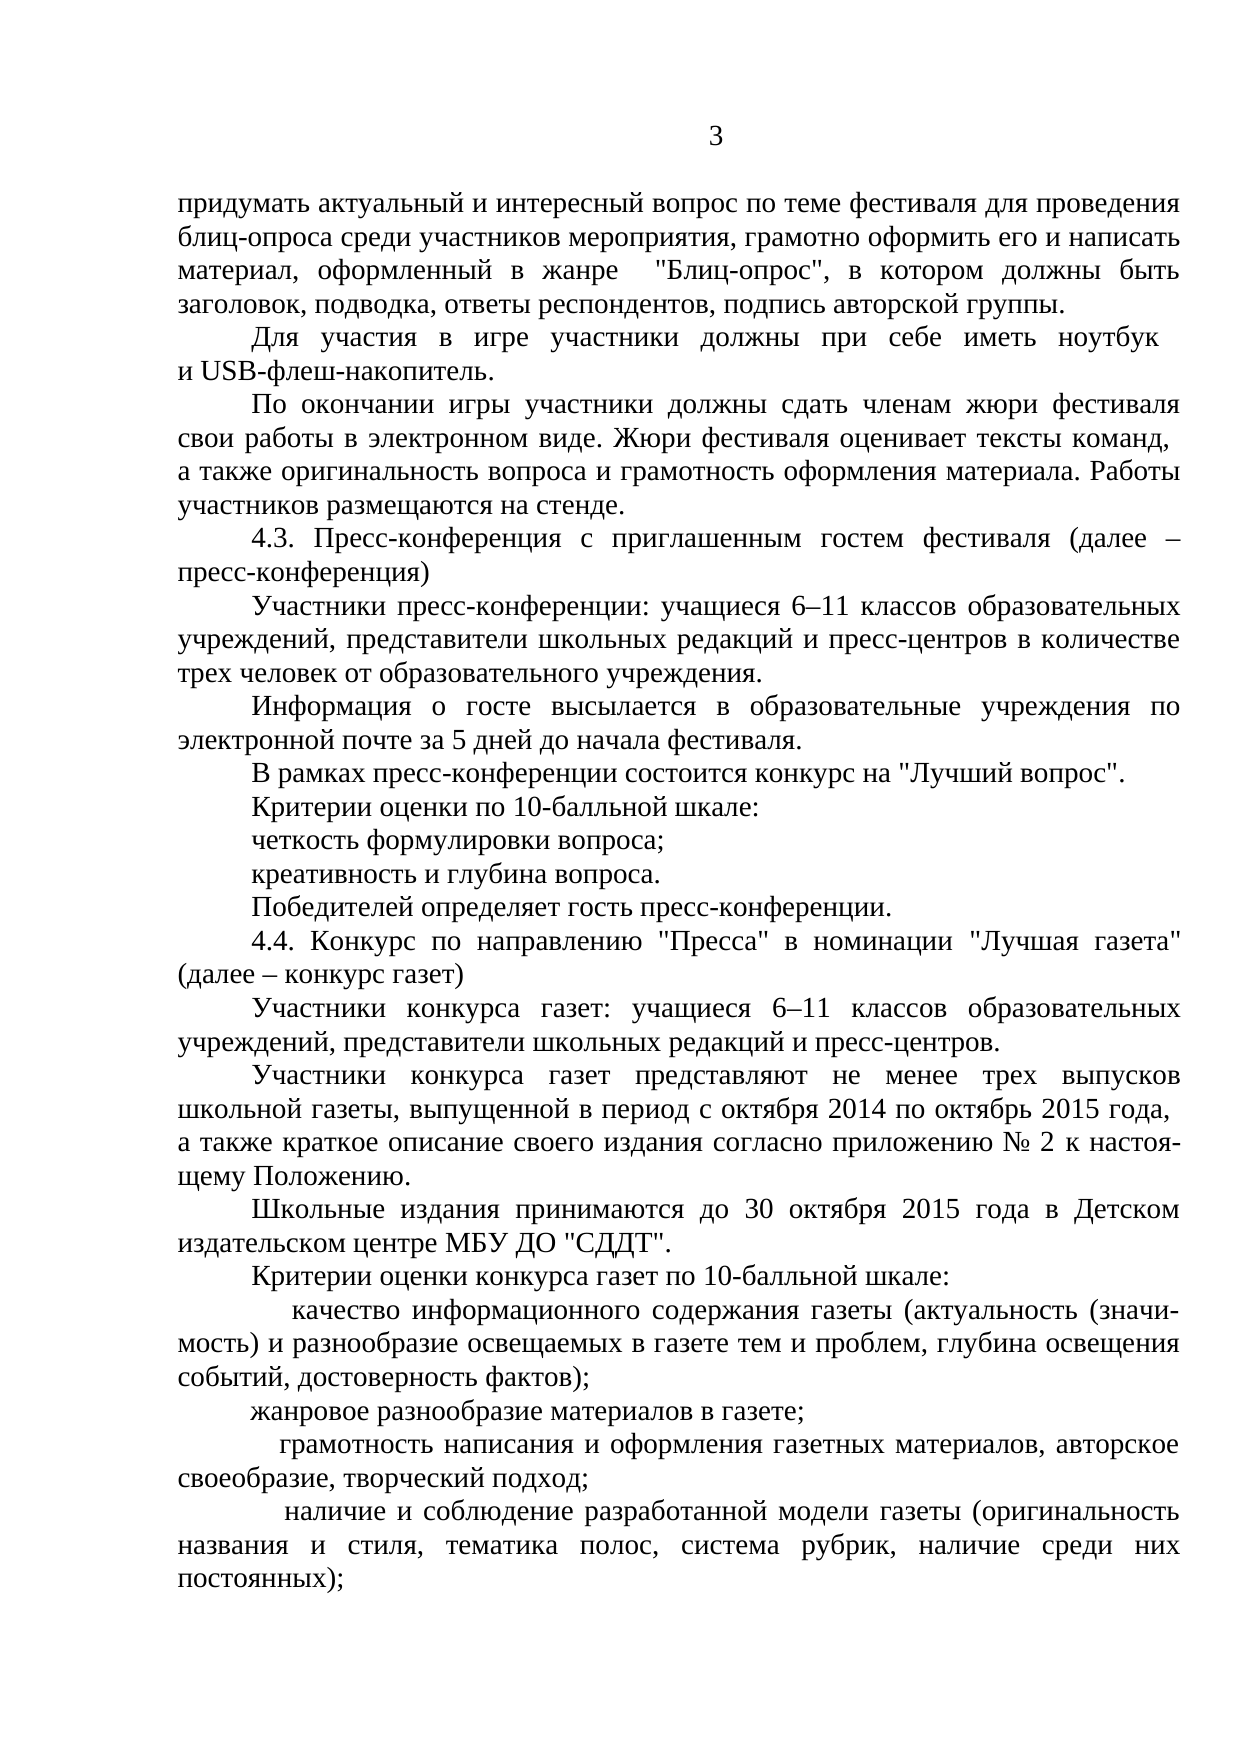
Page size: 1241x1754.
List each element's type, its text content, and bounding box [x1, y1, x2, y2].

text Участники конкурса газет представляют не менее трех выпусков школьной газеты, выпущенной в период с октября 2014 по октябрь 2015 года, а также краткое описание своего издания согласно приложению № 2 к настоя- щему Положению. [177, 1057, 1181, 1191]
text В рамках пресс-конференции состоится конкурс на "Лучший вопрос". [177, 755, 1181, 789]
text придумать актуальный и интересный вопрос по теме фестиваля для проведения блиц-опроса среди участников мероприятия, грамотно оформить его и написать материал, оформленный в жанре "Блиц-опрос", в котором должны быть заголовок, подводка, ответы респондентов, подпись авторской группы. [177, 185, 1181, 319]
text Критерии оценки по 10-балльной шкале: [177, 789, 1181, 822]
text качество информационного содержания газеты (актуальность (значи- мость) и разнообразие освещаемых в газете тем и проблем, глубина освещения событий, достоверность фактов); [177, 1292, 1181, 1393]
text Победителей определяет гость пресс-конференции. [177, 889, 1181, 923]
text 4.3. Пресс-конференция с приглашенным гостем фестиваля (далее – пресс-конференция) [177, 521, 1181, 588]
text Участники пресс-конференции: учащиеся 6–11 классов образовательных учреждений, представители школьных редакций и пресс-центров в количестве трех человек от образовательного учреждения. [177, 588, 1181, 688]
text 3 [177, 118, 1181, 152]
text По окончании игры участники должны сдать членам жюри фестиваля свои работы в электронном виде. Жюри фестиваля оценивает тексты команд, а также оригинальность вопроса и грамотность оформления материала. Работы участников размещаются на стенде. [177, 386, 1181, 521]
text Информация о госте высылается в образовательные учреждения по электронной почте за 5 дней до начала фестиваля. [177, 688, 1181, 755]
text грамотность написания и оформления газетных материалов, авторское своеобразие, творческий подход; [177, 1426, 1181, 1493]
text Для участия в игре участники должны при себе иметь ноутбук и USB-флеш-накопитель. [177, 319, 1181, 386]
text жанровое разнообразие материалов в газете; [177, 1393, 1181, 1426]
text наличие и соблюдение разработанной модели газеты (оригинальность названия и стиля, тематика полос, система рубрик, наличие среди них постоянных); [177, 1493, 1181, 1594]
text четкость формулировки вопроса; [177, 822, 1181, 856]
text 4.4. Конкурс по направлению "Пресса" в номинации "Лучшая газета" (далее – конкурс газет) [177, 923, 1181, 990]
text креативность и глубина вопроса. [177, 856, 1181, 889]
text Критерии оценки конкурса газет по 10-балльной шкале: [177, 1258, 1181, 1292]
text Участники конкурса газет: учащиеся 6–11 классов образовательных учреждений, представители школьных редакций и пресс-центров. [177, 990, 1181, 1057]
text Школьные издания принимаются до 30 октября 2015 года в Детском издательском центре МБУ ДО "СДДТ". [177, 1191, 1181, 1258]
